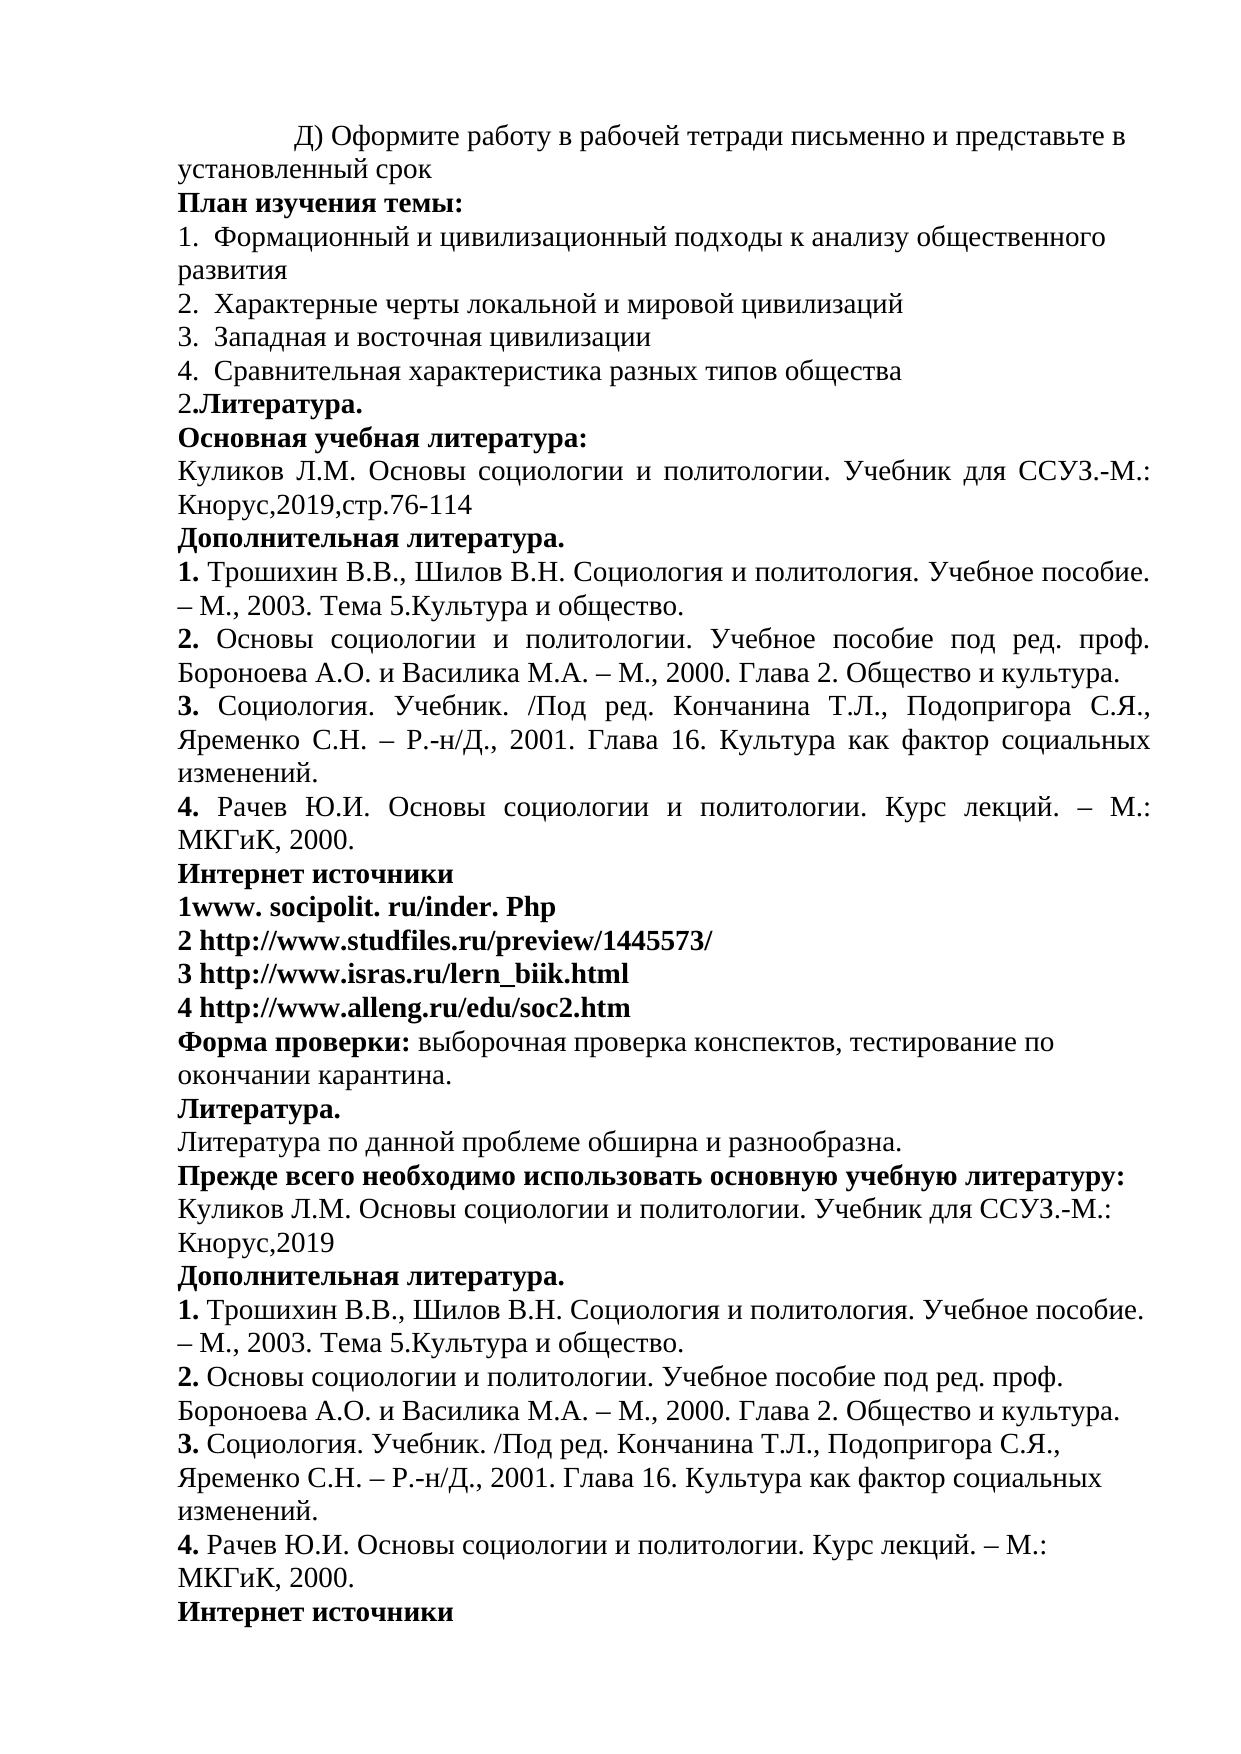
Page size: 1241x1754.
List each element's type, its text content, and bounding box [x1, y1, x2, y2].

text 1www. socipolit. ru/inder. Php [177, 889, 1152, 923]
text 2 http://www.studfiles.ru/preview/1445573/ [177, 923, 1152, 957]
text 4. Сравнительная характеристика разных типов общества [177, 353, 1152, 386]
text Дополнительная литература. [177, 1258, 1152, 1292]
text Литература по данной проблеме обширна и разнообразна. [177, 1124, 1152, 1158]
text 3. Социология. Учебник. /Под ред. Кончанина Т.Л., Подопригора С.Я., Яременко С.Н. – Р.-н/Д., 2001. Глава 16. Культура как фактор социальных изменений. [177, 688, 1152, 789]
text План изучения темы: [177, 185, 1152, 219]
text 3. Западная и восточная цивилизации [177, 319, 1152, 353]
text Интернет источники [177, 856, 1152, 889]
text 1. Трошихин В.В., Шилов В.Н. Социология и политология. Учебное пособие. – М., 2003. Тема 5.Культура и общество. [177, 1292, 1152, 1359]
text Дополнительная литература. [177, 521, 1152, 554]
text 4 http://www.alleng.ru/edu/soc2.htm [177, 990, 1152, 1024]
text 4. Рачев Ю.И. Основы социологии и политологии. Курс лекций. – М.: МКГиК, 2000. [177, 789, 1152, 856]
text Основная учебная литература: [177, 420, 1152, 453]
text 3. Социология. Учебник. /Под ред. Кончанина Т.Л., Подопригора С.Я., Яременко С.Н. – Р.-н/Д., 2001. Глава 16. Культура как фактор социальных изменений. [177, 1426, 1152, 1527]
text 4. Рачев Ю.И. Основы социологии и политологии. Курс лекций. – М.: МКГиК, 2000. [177, 1527, 1152, 1594]
text 2.Литература. [177, 386, 1152, 420]
text Форма проверки: выборочная проверка конспектов, тестирование по окончании карантина. [177, 1024, 1152, 1091]
text Куликов Л.М. Основы социологии и политологии. Учебник для ССУЗ.-М.: Кнорус,2019 [177, 1191, 1152, 1258]
text 1. Трошихин В.В., Шилов В.Н. Социология и политология. Учебное пособие. – М., 2003. Тема 5.Культура и общество. [177, 554, 1152, 621]
text Интернет источники [177, 1594, 1152, 1627]
text 3 http://www.isras.ru/lern_biik.html [177, 957, 1152, 990]
text 1. Формационный и цивилизационный подходы к анализу общественного развития [177, 219, 1152, 286]
text Д) Оформите работу в рабочей тетради письменно и представьте в установленный срок [177, 118, 1152, 185]
text 2. Характерные черты локальной и мировой цивилизаций [177, 286, 1152, 319]
text Прежде всего необходимо использовать основную учебную литературу: [177, 1158, 1152, 1191]
text 2. Основы социологии и политологии. Учебное пособие под ред. проф. Бороноева А.О. и Василика М.А. – М., 2000. Глава 2. Общество и культура. [177, 621, 1152, 688]
text Куликов Л.М. Основы социологии и политологии. Учебник для ССУЗ.-М.: Кнорус,2019,стр.76-114 [177, 453, 1152, 521]
text Литература. [177, 1091, 1152, 1124]
text 2. Основы социологии и политологии. Учебное пособие под ред. проф. Бороноева А.О. и Василика М.А. – М., 2000. Глава 2. Общество и культура. [177, 1359, 1152, 1426]
